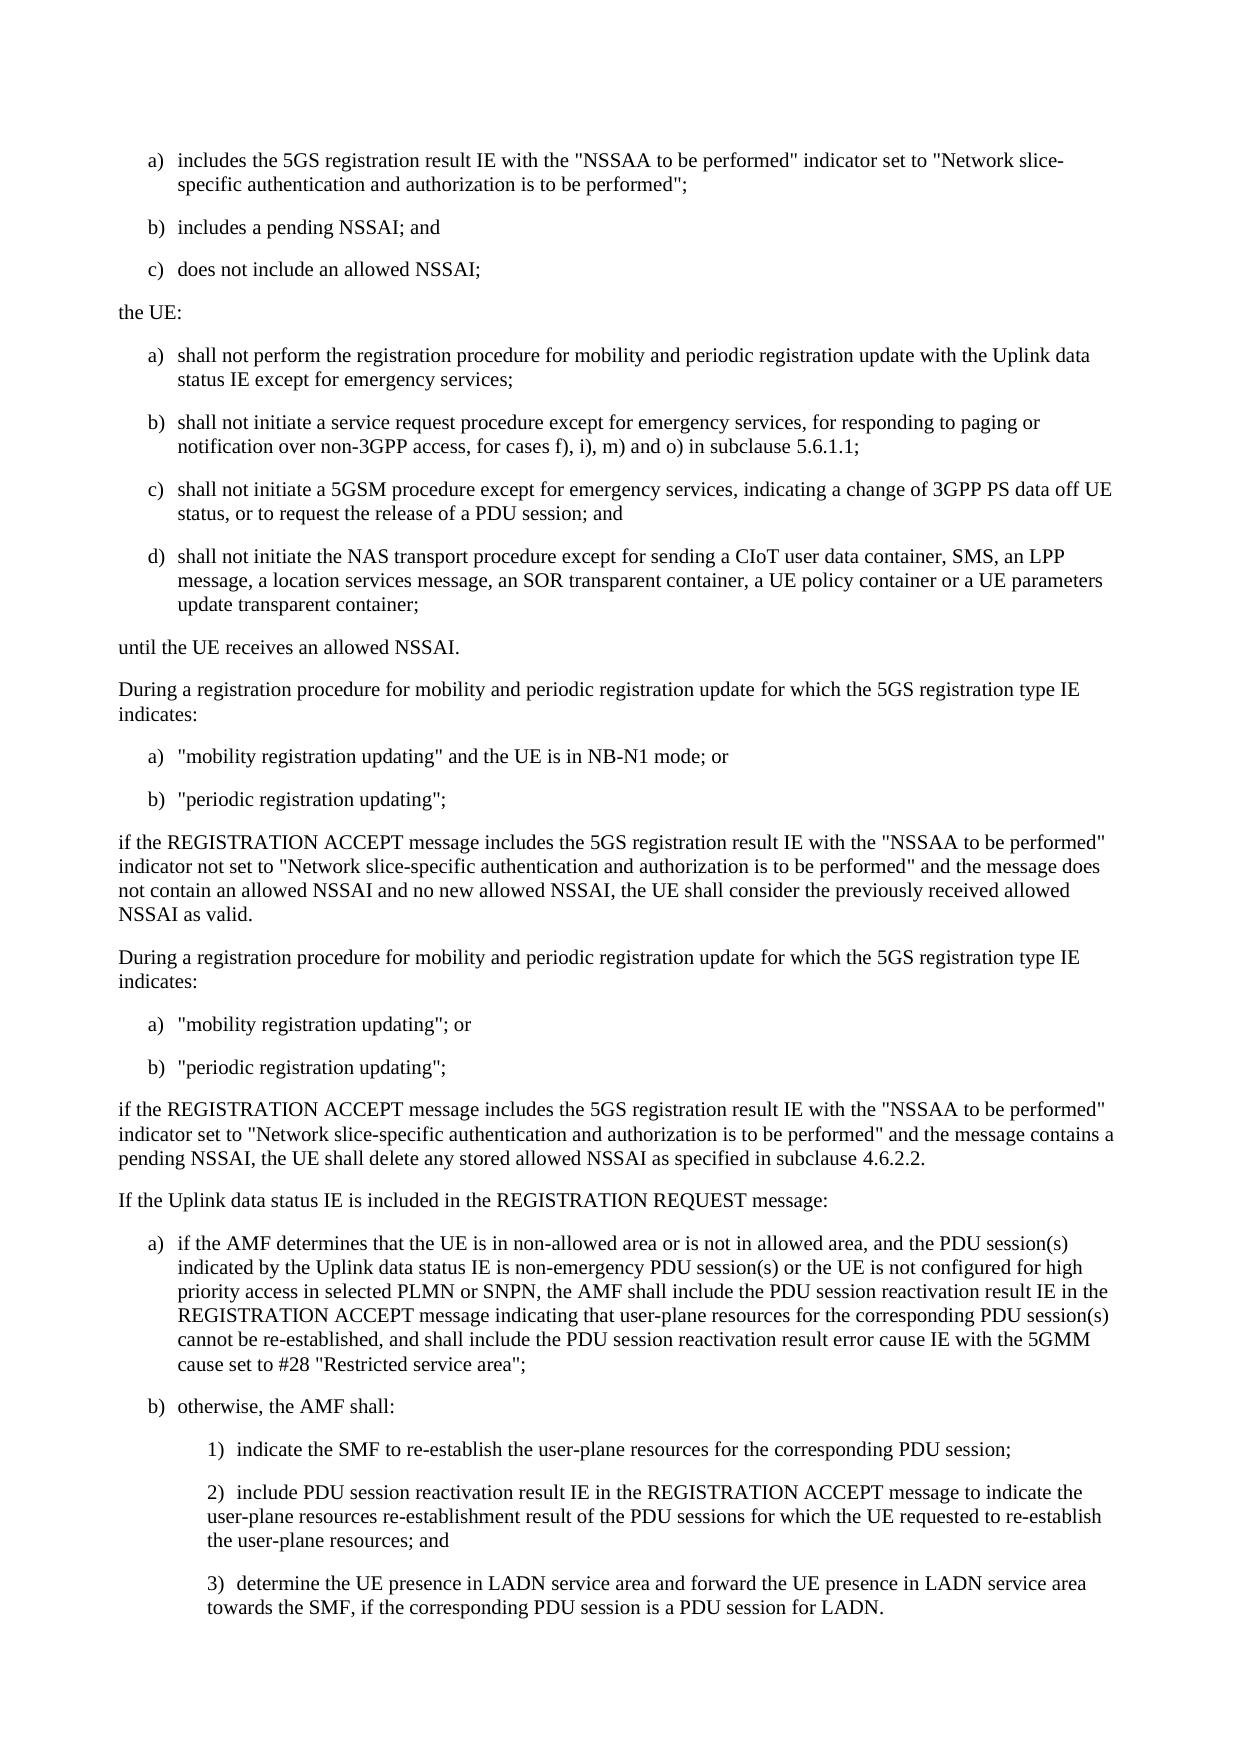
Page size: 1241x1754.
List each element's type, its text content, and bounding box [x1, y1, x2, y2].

text b) otherwise, the AMF shall: [148, 1394, 1122, 1418]
text b) includes a pending NSSAI; and [148, 214, 1122, 239]
text If the Uplink data status IE is included in the REGISTRATION REQUEST message: [118, 1188, 1122, 1212]
text a) "mobility registration updating"; or [148, 1012, 1122, 1036]
text if the REGISTRATION ACCEPT message includes the 5GS registration result IE with the "NSSAA to be performed" indicator not set to "Network slice-specific authentication and authorization is to be performed" and the message does not contain an allowed NSSAI and no new allowed NSSAI, the UE shall consider the previously received allowed NSSAI as valid. [118, 830, 1122, 926]
text a) if the AMF determines that the UE is in non-allowed area or is not in allowed area, and the PDU session(s) indicated by the Uplink data status IE is non-emergency PDU session(s) or the UE is not configured for high priority access in selected PLMN or SNPN, the AMF shall include the PDU session reactivation result IE in the REGISTRATION ACCEPT message indicating that user-plane resources for the corresponding PDU session(s) cannot be re-established, and shall include the PDU session reactivation result error cause IE with the 5GMM cause set to #28 "Restricted service area"; [148, 1231, 1122, 1376]
text c) does not include an allowed NSSAI; [148, 257, 1122, 281]
text d) shall not initiate the NAS transport procedure except for sending a CIoT user data container, SMS, an LPP message, a location services message, an SOR transparent container, a UE policy container or a UE parameters update transparent container; [148, 544, 1122, 616]
text a) "mobility registration updating" and the UE is in NB-N1 mode; or [148, 744, 1122, 768]
text a) includes the 5GS registration result IE with the "NSSAA to be performed" indicator set to "Network slice-specific authentication and authorization is to be performed"; [148, 148, 1122, 196]
text During a registration procedure for mobility and periodic registration update for which the 5GS registration type IE indicates: [118, 677, 1122, 726]
text if the REGISTRATION ACCEPT message includes the 5GS registration result IE with the "NSSAA to be performed" indicator set to "Network slice-specific authentication and authorization is to be performed" and the message contains a pending NSSAI, the UE shall delete any stored allowed NSSAI as specified in subclause 4.6.2.2. [118, 1097, 1122, 1169]
text the UE: [118, 300, 1122, 324]
text b) shall not initiate a service request procedure except for emergency services, for responding to paging or notification over non-3GPP access, for cases f), i), m) and o) in subclause 5.6.1.1; [148, 410, 1122, 458]
text c) shall not initiate a 5GSM procedure except for emergency services, indicating a change of 3GPP PS data off UE status, or to request the release of a PDU session; and [148, 477, 1122, 525]
text 2) include PDU session reactivation result IE in the REGISTRATION ACCEPT message to indicate the user-plane resources re-establishment result of the PDU sessions for which the UE requested to re-establish the user-plane resources; and [207, 1480, 1122, 1552]
text a) shall not perform the registration procedure for mobility and periodic registration update with the Uplink data status IE except for emergency services; [148, 343, 1122, 391]
text b) "periodic registration updating"; [148, 787, 1122, 811]
text 1) indicate the SMF to re-establish the user-plane resources for the corresponding PDU session; [207, 1437, 1122, 1461]
text until the UE receives an allowed NSSAI. [118, 634, 1122, 659]
text b) "periodic registration updating"; [148, 1054, 1122, 1079]
text 3) determine the UE presence in LADN service area and forward the UE presence in LADN service area towards the SMF, if the corresponding PDU session is a PDU session for LADN. [207, 1571, 1122, 1619]
text During a registration procedure for mobility and periodic registration update for which the 5GS registration type IE indicates: [118, 945, 1122, 993]
